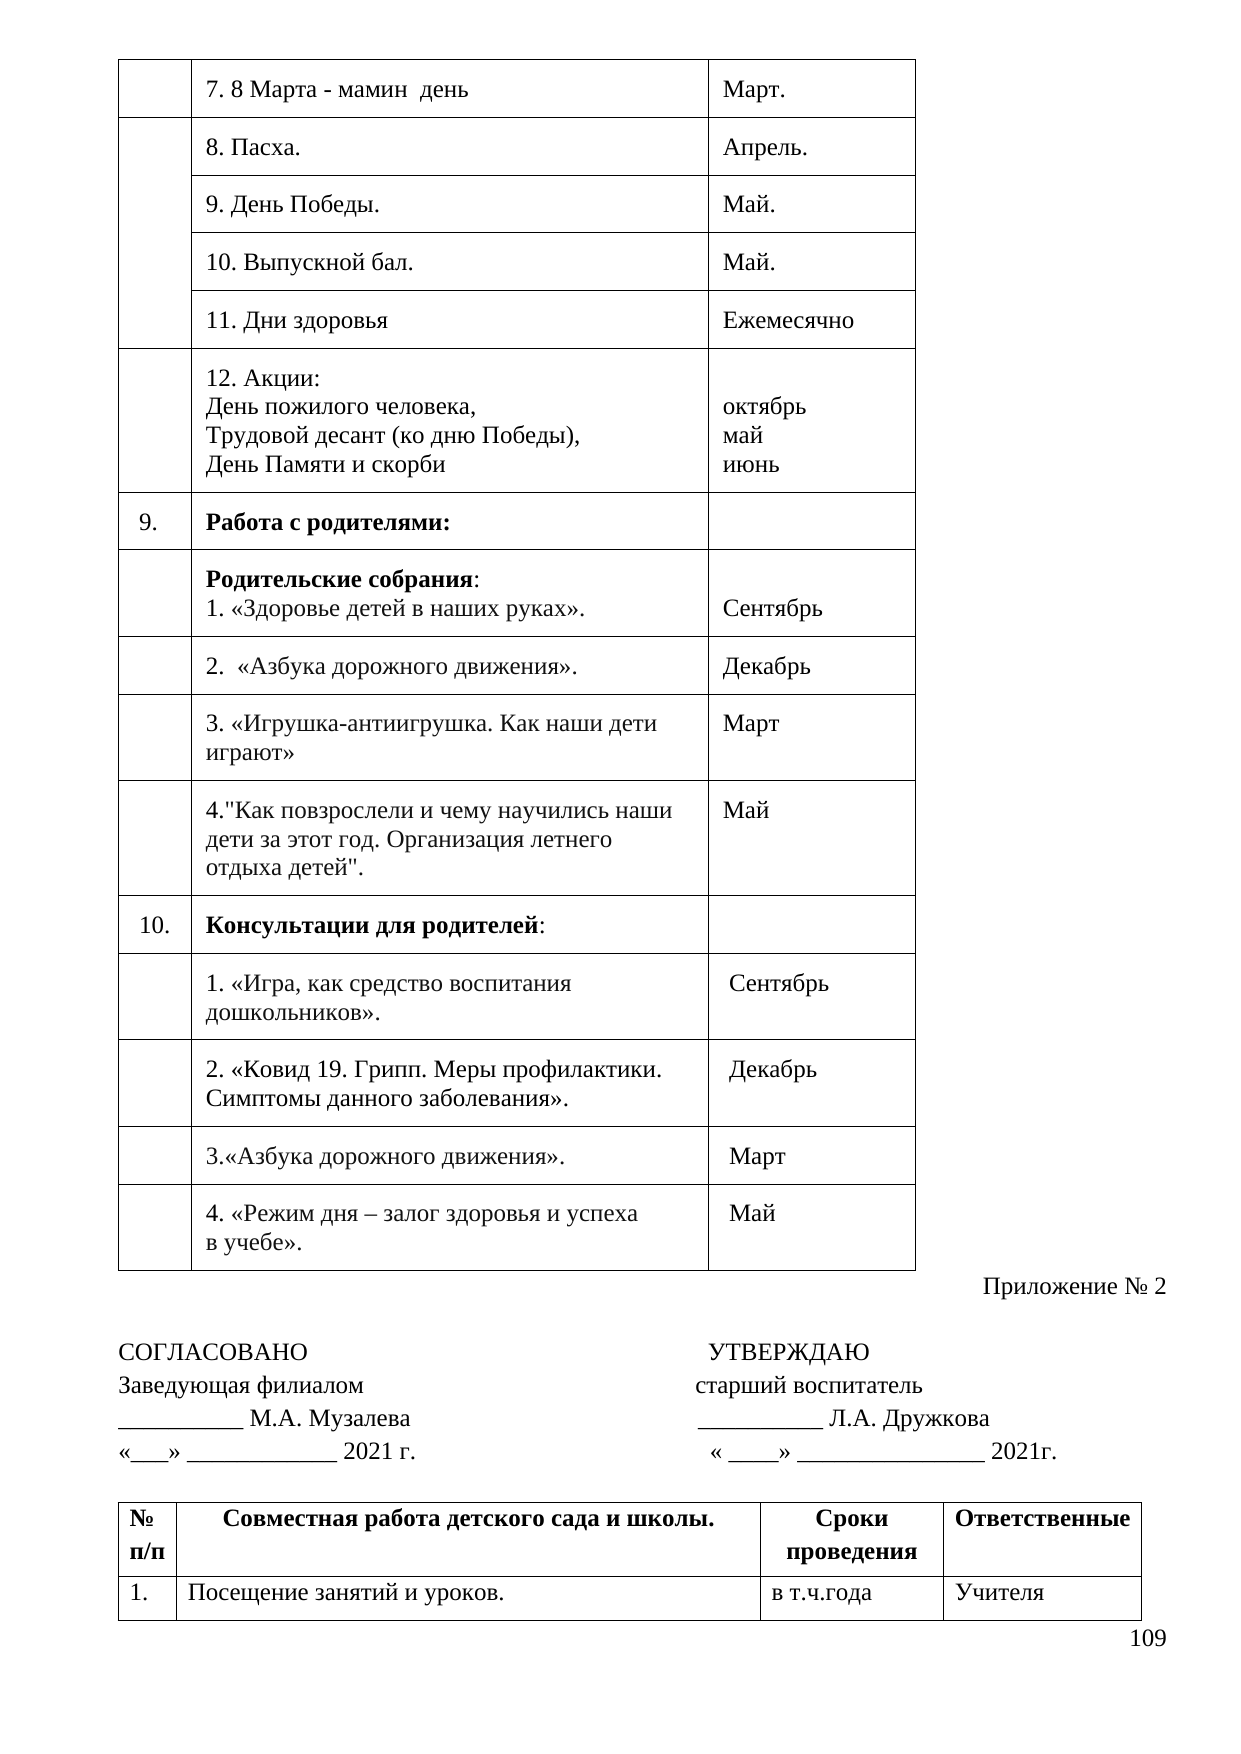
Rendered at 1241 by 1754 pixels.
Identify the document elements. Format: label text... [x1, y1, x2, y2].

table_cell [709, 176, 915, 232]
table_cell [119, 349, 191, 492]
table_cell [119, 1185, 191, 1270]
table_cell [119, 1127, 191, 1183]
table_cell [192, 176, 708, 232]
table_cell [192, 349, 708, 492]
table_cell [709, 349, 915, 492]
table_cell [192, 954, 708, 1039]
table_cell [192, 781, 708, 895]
text Заведующая филиалом старший воспитатель [118, 1370, 1167, 1399]
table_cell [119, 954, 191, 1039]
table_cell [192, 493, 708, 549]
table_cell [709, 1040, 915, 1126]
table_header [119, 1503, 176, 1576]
text __________ М.А. Музалева __________ Л.А. Дружкова [118, 1403, 1167, 1432]
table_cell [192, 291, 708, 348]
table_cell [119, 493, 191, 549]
text СОГЛАСОВАНО УТВЕРЖДАЮ [118, 1337, 1167, 1366]
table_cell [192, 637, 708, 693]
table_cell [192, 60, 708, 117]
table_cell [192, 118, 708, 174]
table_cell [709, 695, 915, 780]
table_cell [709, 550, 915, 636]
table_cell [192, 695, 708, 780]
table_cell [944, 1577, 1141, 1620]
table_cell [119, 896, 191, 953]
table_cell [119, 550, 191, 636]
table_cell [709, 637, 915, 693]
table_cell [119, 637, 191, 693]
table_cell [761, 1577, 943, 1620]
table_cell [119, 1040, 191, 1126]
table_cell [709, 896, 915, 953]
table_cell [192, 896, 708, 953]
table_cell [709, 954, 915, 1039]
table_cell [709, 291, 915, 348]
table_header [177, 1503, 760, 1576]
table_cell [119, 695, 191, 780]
text «___» ____________ 2021 г. « ____» _______________ 2021г. [118, 1436, 1167, 1465]
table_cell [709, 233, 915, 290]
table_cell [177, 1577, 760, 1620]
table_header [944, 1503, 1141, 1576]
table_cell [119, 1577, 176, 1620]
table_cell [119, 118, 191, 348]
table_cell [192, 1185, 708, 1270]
text Приложение № 2 [118, 1271, 1167, 1300]
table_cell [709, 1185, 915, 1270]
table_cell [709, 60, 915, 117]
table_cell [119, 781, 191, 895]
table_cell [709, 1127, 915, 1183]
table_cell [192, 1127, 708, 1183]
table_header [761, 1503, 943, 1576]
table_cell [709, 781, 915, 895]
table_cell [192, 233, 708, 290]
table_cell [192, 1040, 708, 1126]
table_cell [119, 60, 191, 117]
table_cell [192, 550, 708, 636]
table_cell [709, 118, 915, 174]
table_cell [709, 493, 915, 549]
